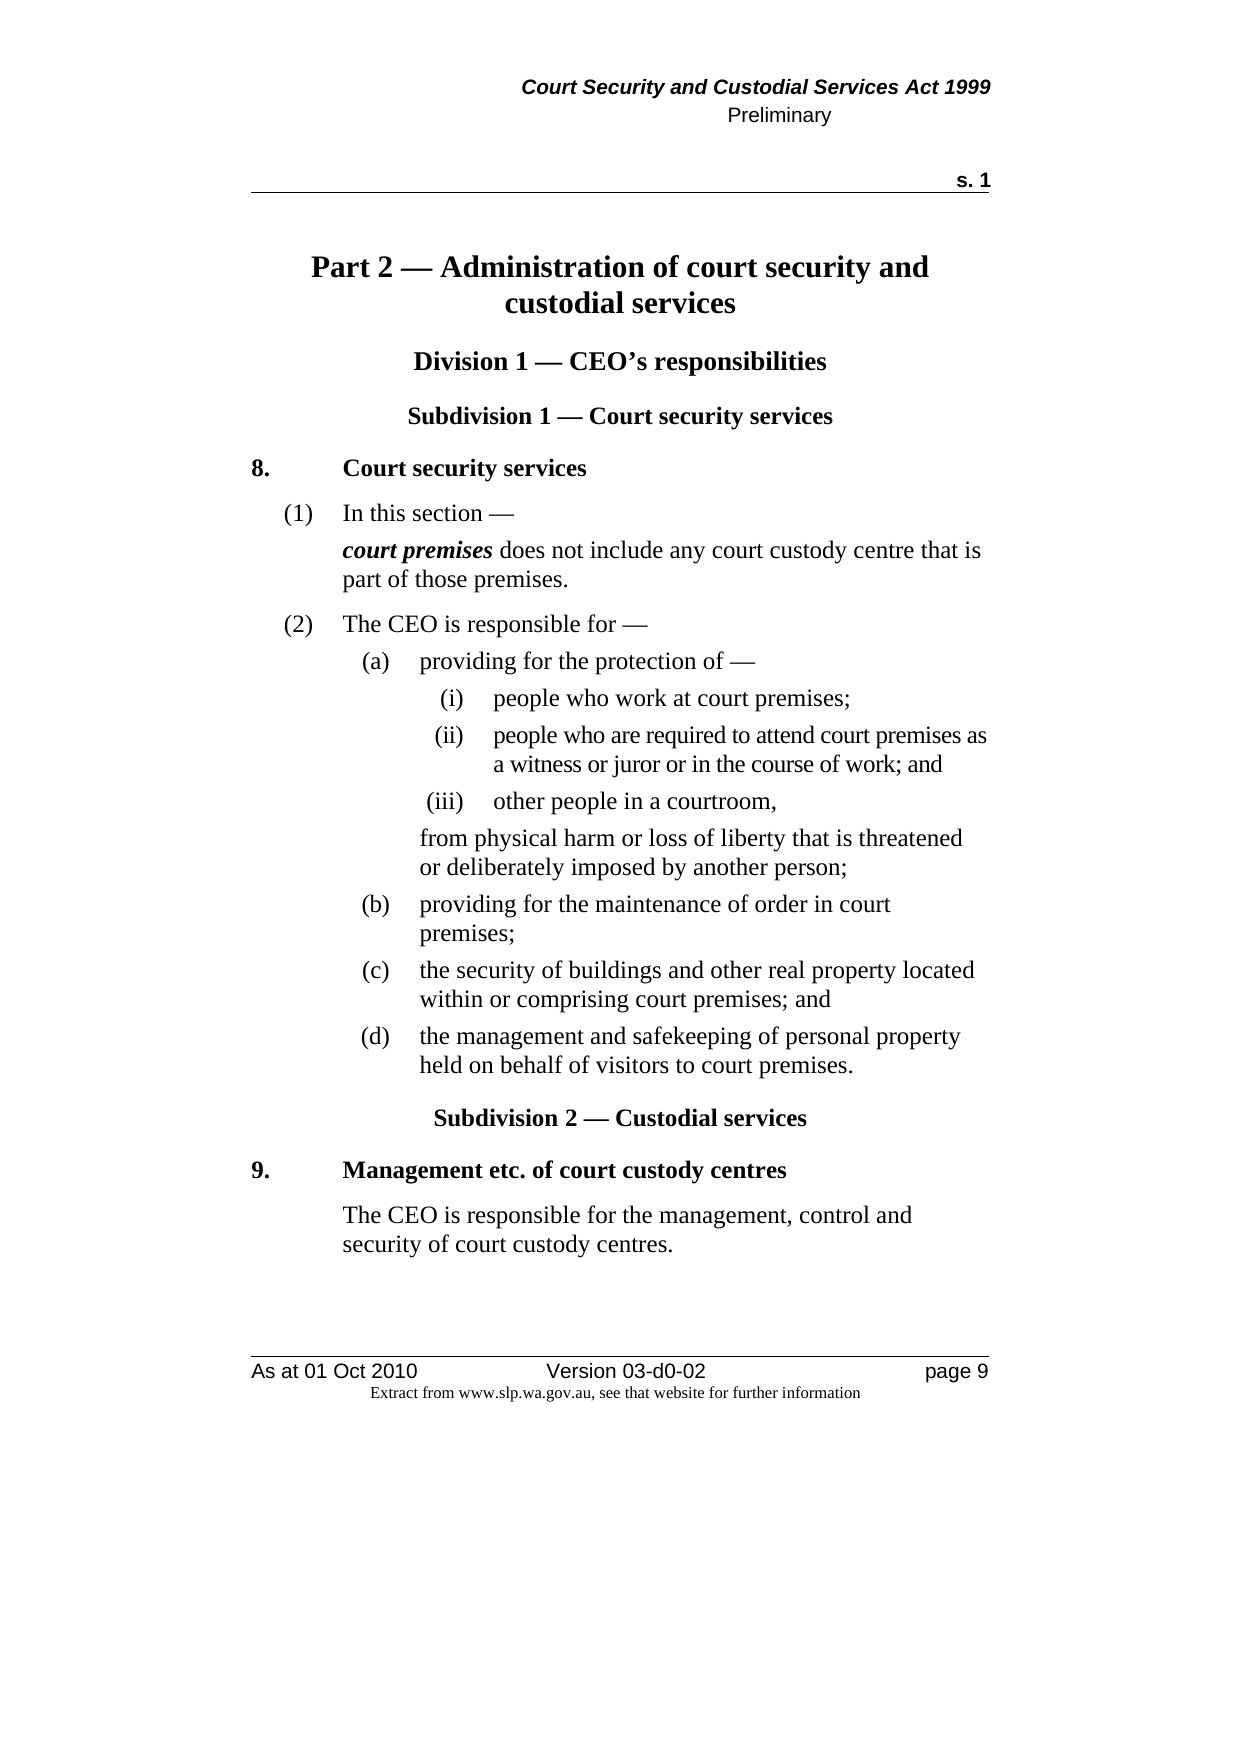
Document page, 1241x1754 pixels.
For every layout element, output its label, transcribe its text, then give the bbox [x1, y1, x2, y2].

text (i) people who work at court premises; [251, 683, 989, 712]
text from physical harm or loss of liberty that is threatened or deliberately imposed by another person; [251, 823, 989, 881]
subtitle Subdivision 1 — Court security services [251, 401, 989, 430]
text The CEO is responsible for the management, control and security of court custody centres. [251, 1201, 989, 1258]
text (b) providing for the maintenance of order in court premises; [251, 889, 989, 947]
text (a) providing for the protection of — [251, 646, 989, 675]
subtitle 8. Court security services [251, 453, 989, 481]
text (2) The CEO is responsible for — [251, 609, 989, 638]
subtitle Part 2 — Administration of court security and custodial services [251, 248, 989, 320]
text (c) the security of buildings and other real property located within or comprising court premises; and [251, 955, 989, 1013]
text (d) the management and safekeeping of personal property held on behalf of visitors to court premises. [251, 1021, 989, 1078]
subtitle Subdivision 2 — Custodial services [251, 1103, 989, 1132]
text (ii) people who are required to attend court premises as a witness or juror or in the course of work; and [251, 721, 989, 778]
text (1) In this section — [251, 498, 989, 527]
text court premises does not include any court custody centre that is part of those premises. [251, 535, 989, 593]
subtitle 9. Management etc. of court custody centres [251, 1155, 989, 1184]
text (iii) other people in a courtroom, [251, 786, 989, 815]
subtitle Division 1 — CEO’s responsibilities [251, 345, 989, 376]
